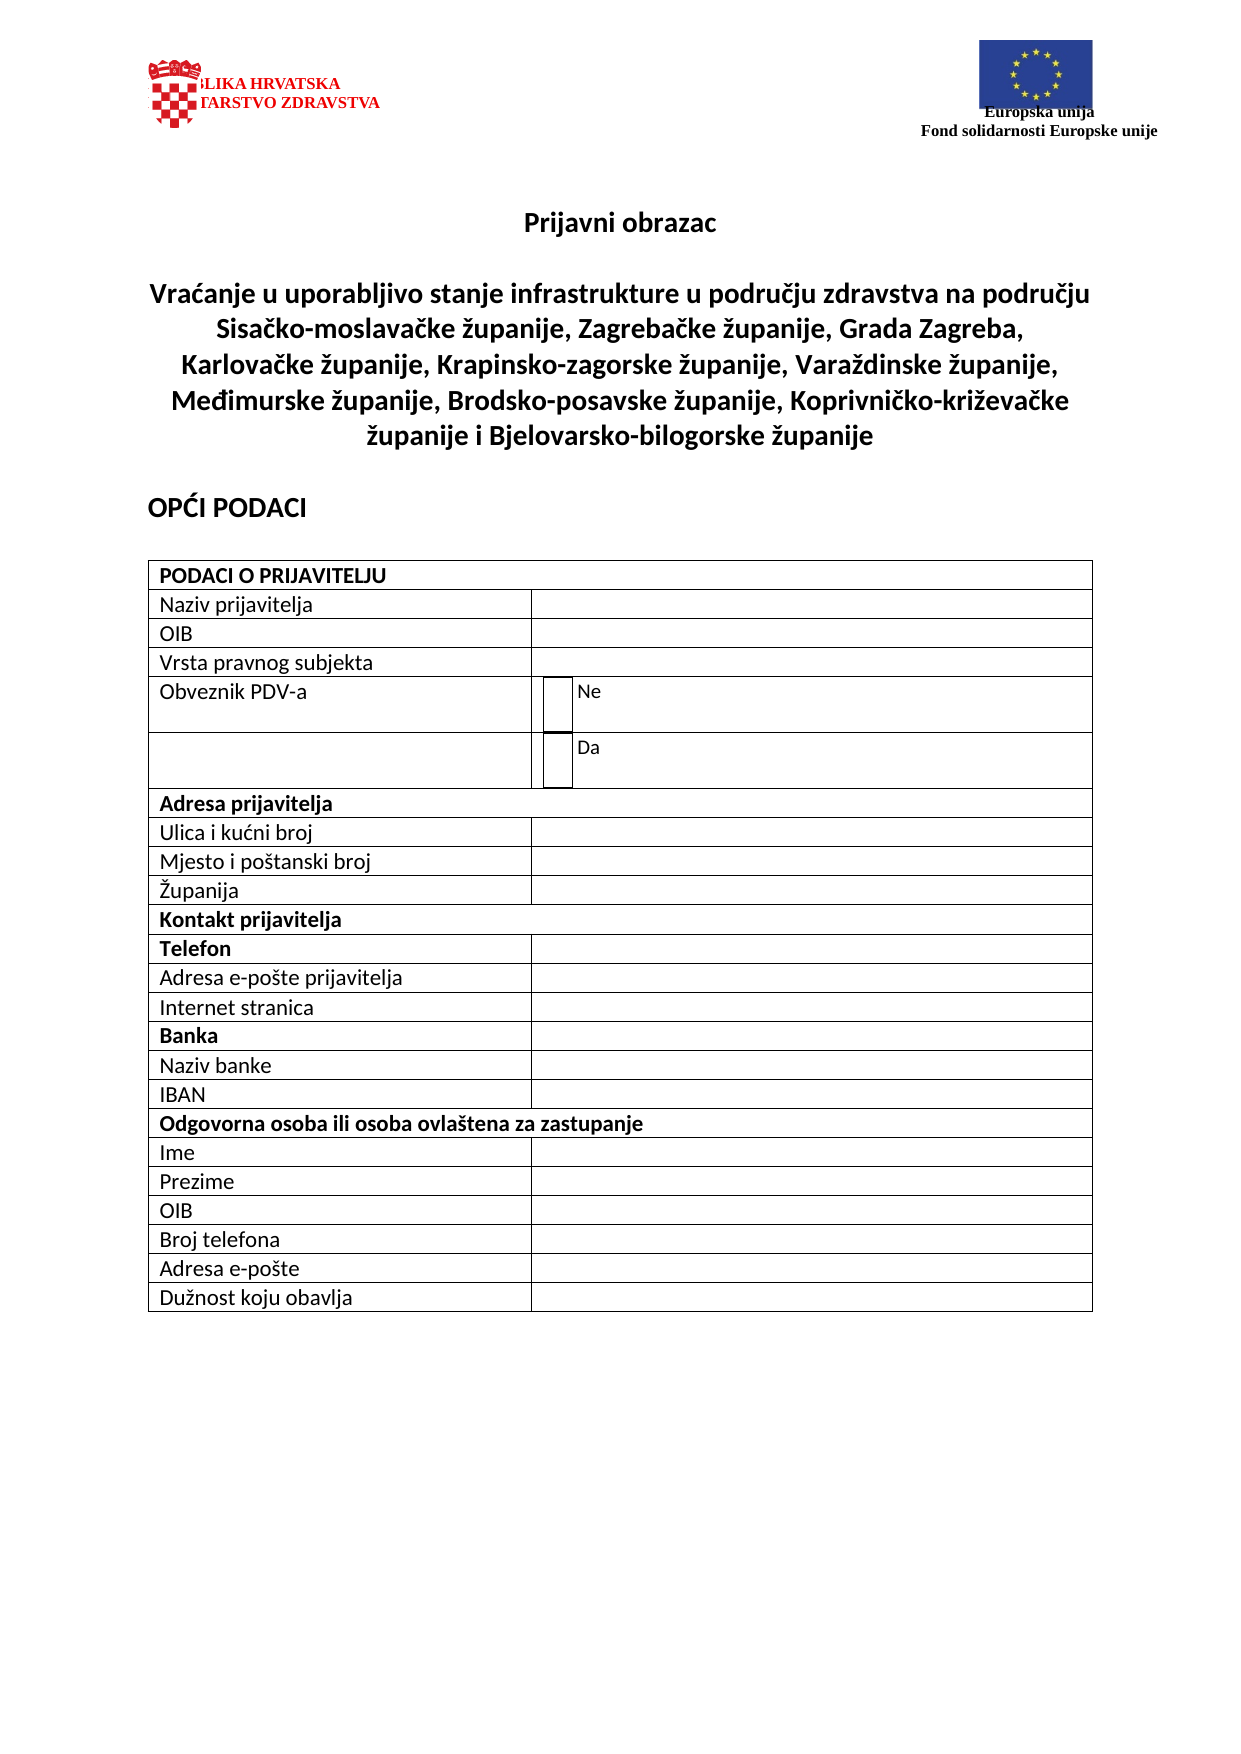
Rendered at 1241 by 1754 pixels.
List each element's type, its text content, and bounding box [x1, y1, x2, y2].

table_cell Prezime [149, 1167, 531, 1195]
table_cell [532, 1080, 1092, 1108]
table_cell Telefon [149, 935, 531, 962]
table_cell IBAN [149, 1080, 531, 1108]
text Prijavni obrazac [148, 204, 1093, 239]
table_cell [532, 648, 1092, 676]
table_cell Adresa prijavitelja [149, 789, 1092, 817]
table_cell [544, 678, 572, 731]
table_cell Banka [149, 1022, 531, 1050]
table_cell [532, 1196, 1092, 1224]
table_cell OIB [149, 619, 531, 647]
table_header PODACI O PRIJAVITELJU [149, 561, 1092, 589]
table_cell [532, 619, 1092, 647]
table_cell [573, 677, 1092, 732]
table_cell [532, 1022, 1092, 1050]
table_cell [573, 733, 1092, 788]
table_cell Naziv banke [149, 1051, 531, 1079]
picture [979, 40, 1093, 110]
text OPĆI PODACI [148, 489, 1093, 524]
table_cell [532, 935, 1092, 962]
table_cell Naziv prijavitelja [149, 590, 531, 618]
table_cell Vrsta pravnog subjekta [149, 648, 531, 676]
table_cell Adresa e-pošte prijavitelja [149, 964, 531, 992]
table_cell Broj telefona [149, 1225, 531, 1253]
table_cell Obveznik PDV-a [149, 677, 531, 732]
table_cell Dužnost koju obavlja [149, 1283, 531, 1311]
table_cell [532, 1225, 1092, 1253]
table_cell Internet stranica [149, 993, 531, 1021]
table_cell [532, 818, 1092, 846]
table_cell [532, 1283, 1092, 1311]
table_cell Ime [149, 1138, 531, 1166]
table_cell Kontakt prijavitelja [149, 905, 1092, 933]
table_cell [532, 1138, 1092, 1166]
table_cell [532, 590, 1092, 618]
table_cell [532, 993, 1092, 1021]
table_cell [532, 733, 543, 788]
table_cell Odgovorna osoba ili osoba ovlaštena za zastupanje [149, 1109, 1092, 1137]
table_cell Ulica i kućni broj [149, 818, 531, 846]
table_cell [532, 677, 543, 732]
table_cell [149, 733, 531, 788]
table_cell Mjesto i poštanski broj [149, 847, 531, 875]
table_cell [532, 1254, 1092, 1282]
table_cell [532, 876, 1092, 904]
table_cell Adresa e-pošte [149, 1254, 531, 1282]
table_cell Županija [149, 876, 531, 904]
table_cell [532, 964, 1092, 992]
picture [147, 60, 200, 129]
table_cell [544, 734, 572, 787]
table_cell [532, 1167, 1092, 1195]
text Vraćanje u uporabljivo stanje infrastrukture u području zdravstva na području Sisačko-moslavačke županije, Zagrebačke županije, Grada Zagreba, Karlovačke županije, Krapinsko-zagorske županije, Varaždinske županije, Međimurske županije, Brodsko-posavske županije, Koprivničko-križevačke županije i Bjelovarsko-bilogorske županije [148, 275, 1093, 453]
table_cell OIB [149, 1196, 531, 1224]
table_cell [532, 1051, 1092, 1079]
table_cell [532, 847, 1092, 875]
